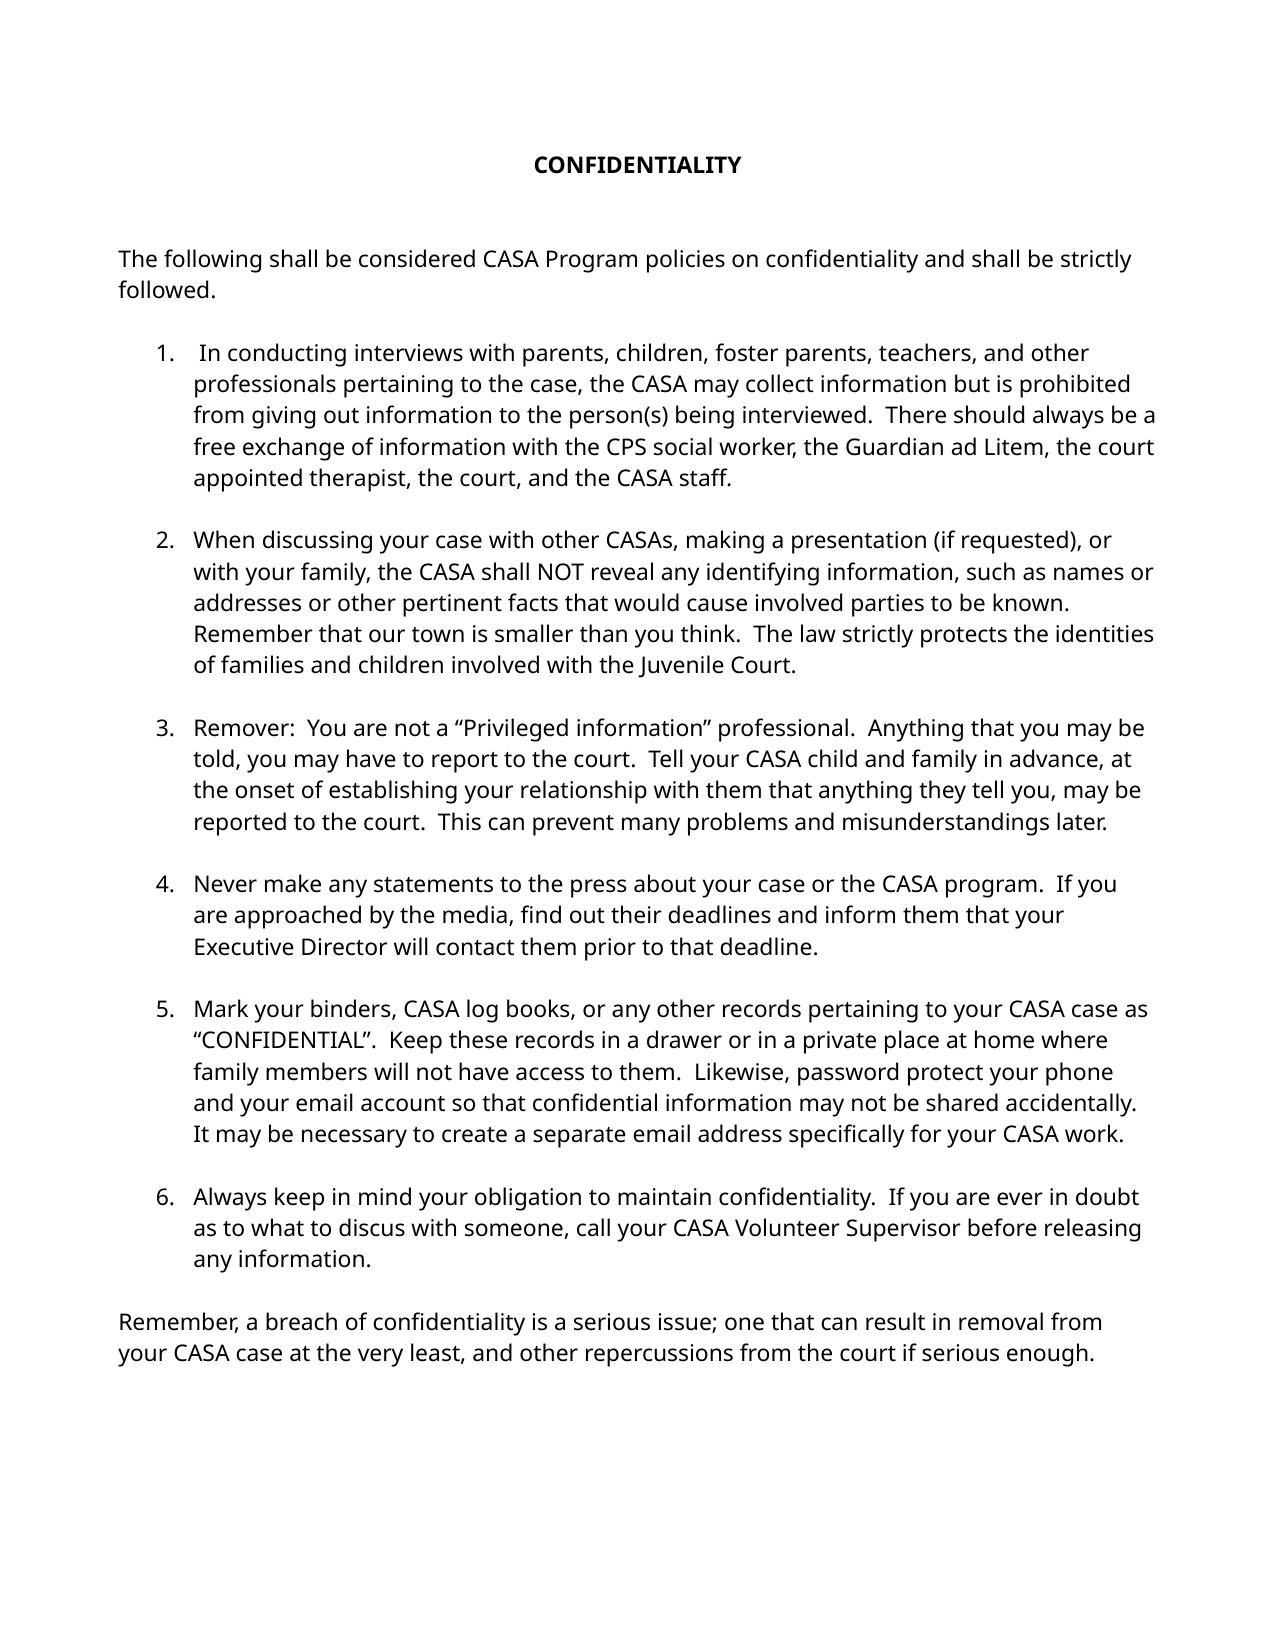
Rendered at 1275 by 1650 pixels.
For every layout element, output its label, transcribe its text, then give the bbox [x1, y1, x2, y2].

text Remember, a breach of confidentiality is a serious issue; one that can result in removal from your CASA case at the very least, and other repercussions from the court if serious enough. [118, 1306, 1157, 1368]
list Never make any statements to the press about your case or the CASA program. If you are approached by the media, find out their deadlines and inform them that your Executive Director will contact them prior to that deadline. [156, 868, 1157, 962]
list When discussing your case with other CASAs, making a presentation (if requested), or with your family, the CASA shall NOT reveal any identifying information, such as names or addresses or other pertinent facts that would cause involved parties to be known. Remember that our town is smaller than you think. The law strictly protects the identities of families and children involved with the Juvenile Court. [156, 524, 1157, 681]
list In conducting interviews with parents, children, foster parents, teachers, and other professionals pertaining to the case, the CASA may collect information but is prohibited from giving out information to the person(s) being interviewed. There should always be a free exchange of information with the CPS social worker, the Guardian ad Litem, the court appointed therapist, the court, and the CASA staff. [156, 337, 1157, 493]
list Always keep in mind your obligation to maintain confidentiality. If you are ever in doubt as to what to discus with someone, call your CASA Volunteer Supervisor before releasing any information. [156, 1181, 1157, 1274]
list Mark your binders, CASA log books, or any other records pertaining to your CASA case as “CONFIDENTIAL”. Keep these records in a drawer or in a private place at home where family members will not have access to them. Likewise, password protect your phone and your email account so that confidential information may not be shared accidentally. It may be necessary to create a separate email address specifically for your CASA work. [156, 993, 1157, 1149]
text The following shall be considered CASA Program policies on confidentiality and shall be strictly followed. [118, 243, 1157, 306]
list Remover: You are not a “Privileged information” professional. Anything that you may be told, you may have to report to the court. Tell your CASA child and family in advance, at the onset of establishing your relationship with them that anything they tell you, may be reported to the court. This can prevent many problems and misunderstandings later. [156, 712, 1157, 837]
text CONFIDENTIALITY [118, 149, 1157, 181]
